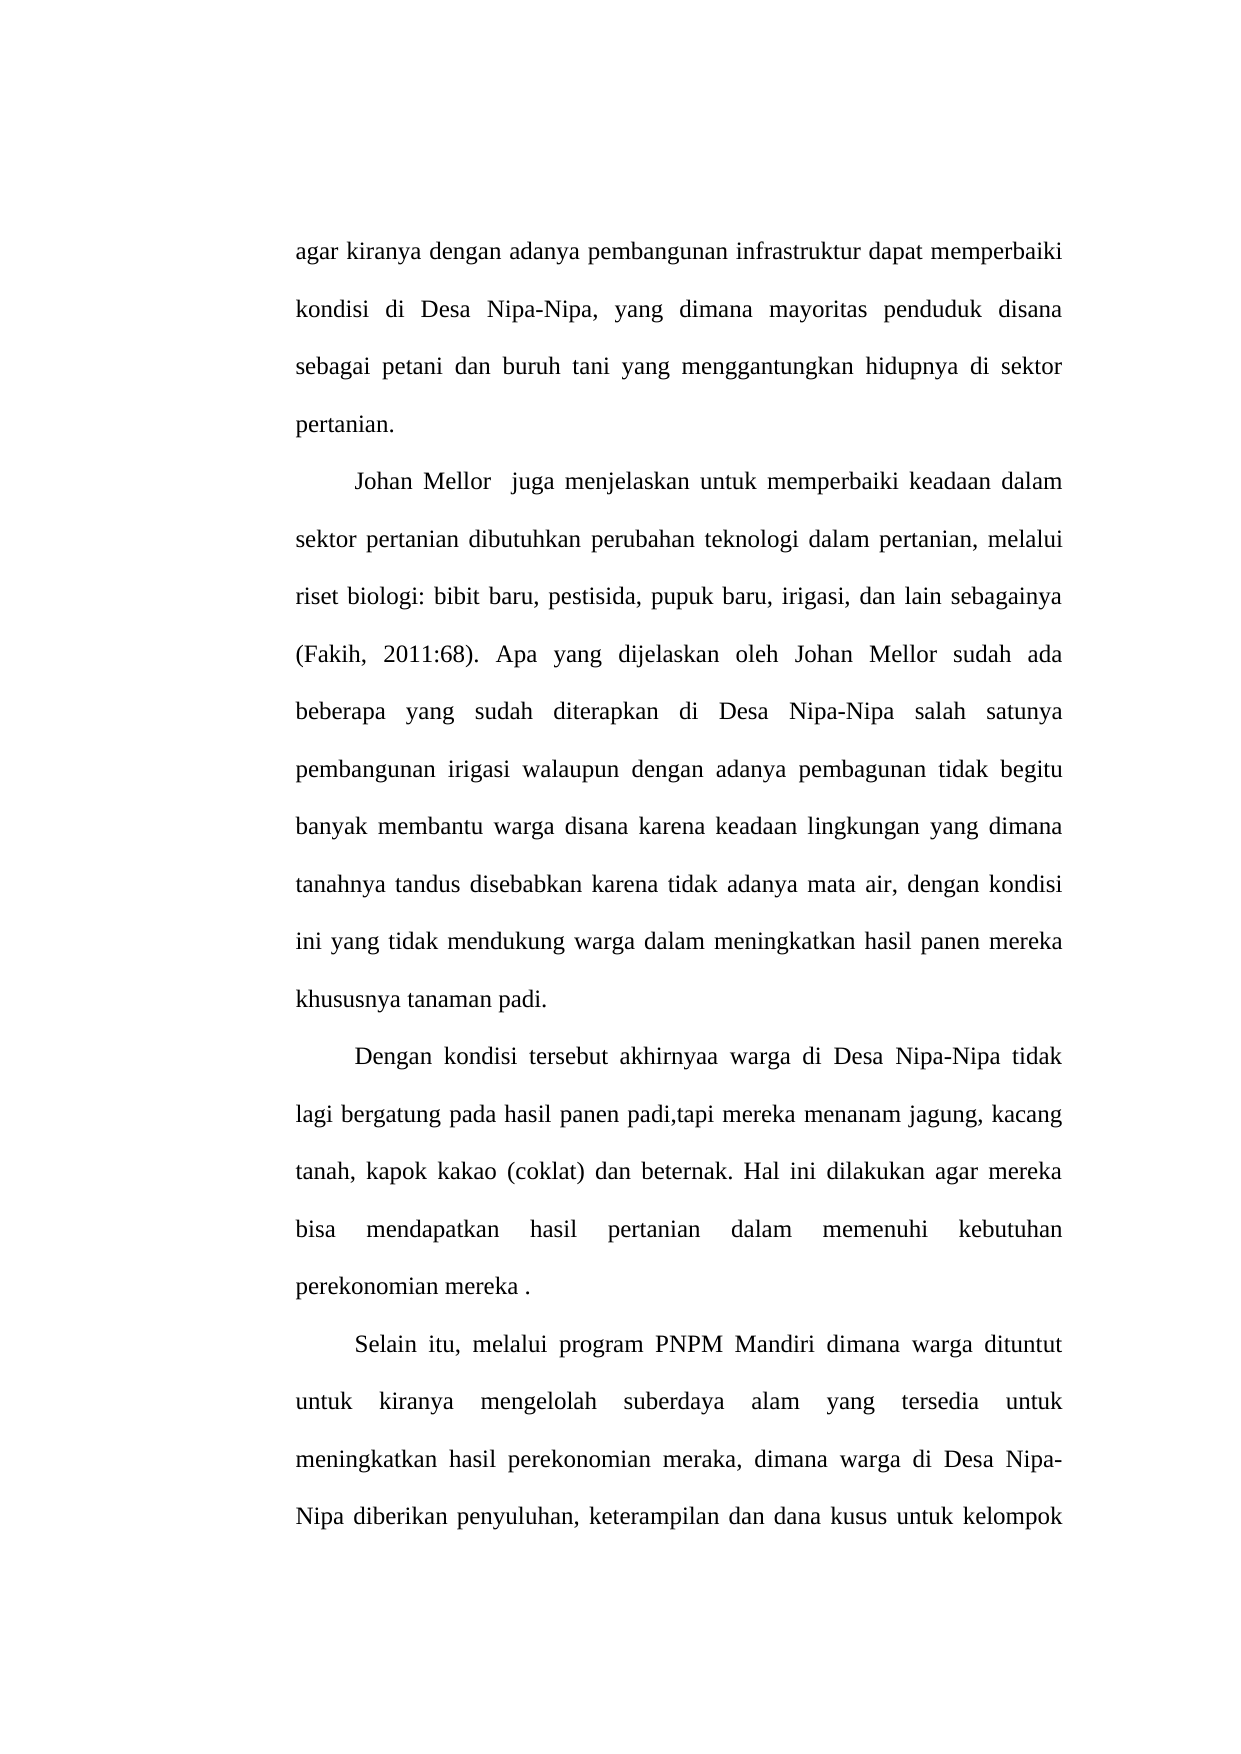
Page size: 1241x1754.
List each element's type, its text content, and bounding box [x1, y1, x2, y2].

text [295, 236, 1063, 437]
text Johan Mellor juga menjelaskan untuk memperbaiki keadaan dalam sektor pertanian dibutuhkan perubahan teknologi dalam pertanian, melalui riset biologi: bibit baru, pestisida, pupuk baru, irigasi, dan lain sebagainya (Fakih, 2011:68). Apa yang dijelaskan oleh Johan Mellor sudah ada beberapa yang sudah diterapkan di Desa Nipa-Nipa salah satunya pembangunan irigasi walaupun dengan adanya pembagunan tidak begitu banyak membantu warga disana karena keadaan lingkungan yang dimana tanahnya tandus disebabkan karena tidak adanya mata air, dengan kondisi ini yang tidak mendukung warga dalam meningkatkan hasil panen mereka khususnya tanaman padi. [295, 466, 1063, 1012]
text Dengan kondisi tersebut akhirnyaa warga di Desa Nipa-Nipa tidak lagi bergatung pada hasil panen padi,tapi mereka menanam jagung, kacang tanah, kapok kakao (coklat) dan beternak. Hal ini dilakukan agar mereka bisa mendapatkan hasil pertanian dalam memenuhi kebutuhan perekonomian mereka . [295, 1041, 1063, 1300]
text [295, 1329, 1063, 1530]
